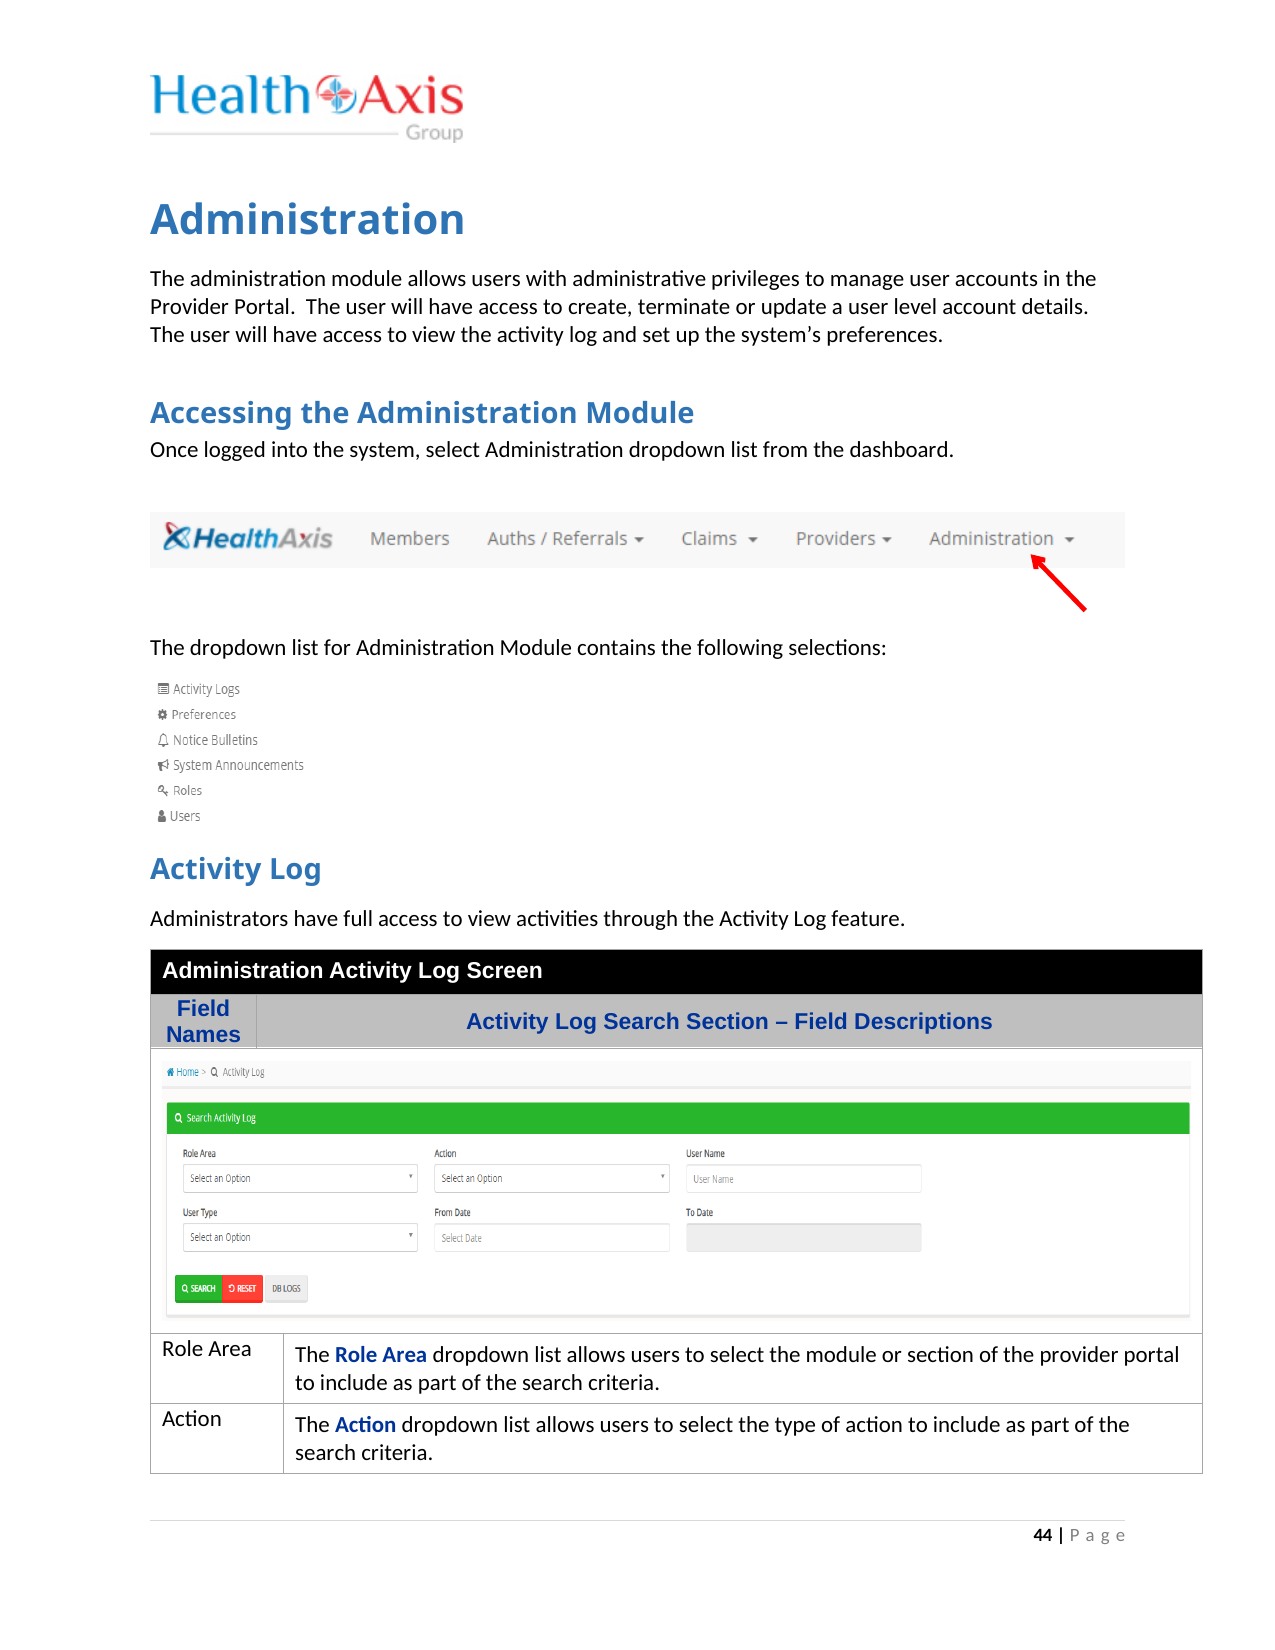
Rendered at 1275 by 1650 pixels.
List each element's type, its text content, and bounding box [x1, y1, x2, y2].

subtitle Administration [150, 190, 1125, 247]
picture [150, 512, 1125, 568]
table_cell The Action dropdown list allows users to select the type of action to include as part of the search criteria. [284, 1404, 1202, 1472]
table_cell Field Names [151, 995, 256, 1047]
table_header Administration Activity Log Screen [151, 950, 1202, 994]
picture [150, 75, 463, 143]
subtitle Accessing the Administration Module [150, 393, 1125, 432]
table_cell The Role Area dropdown list allows users to select the module or section of the provider portal to include as part of the search criteria. [284, 1334, 1202, 1403]
text Administrators have full access to view activities through the Activity Log feature. [150, 904, 1125, 932]
list The dropdown list for Administration Module contains the following selections: [150, 633, 1125, 661]
picture [150, 677, 312, 830]
text Once logged into the system, select Administration dropdown list from the dashboard. [150, 435, 1125, 463]
table_cell [151, 1049, 1202, 1333]
table_cell Role Area [151, 1334, 283, 1403]
table_cell Action [151, 1404, 283, 1472]
list The administration module allows users with administrative privileges to manage user accounts in the Provider Portal. The user will have access to create, terminate or update a user level account details. The user will have access to view the activity log and set up the system’s preferences. [150, 264, 1125, 348]
picture [161, 1061, 1192, 1321]
table_cell Activity Log Search Section – Field Descriptions [257, 995, 1202, 1047]
subtitle Activity Log [150, 849, 1125, 888]
